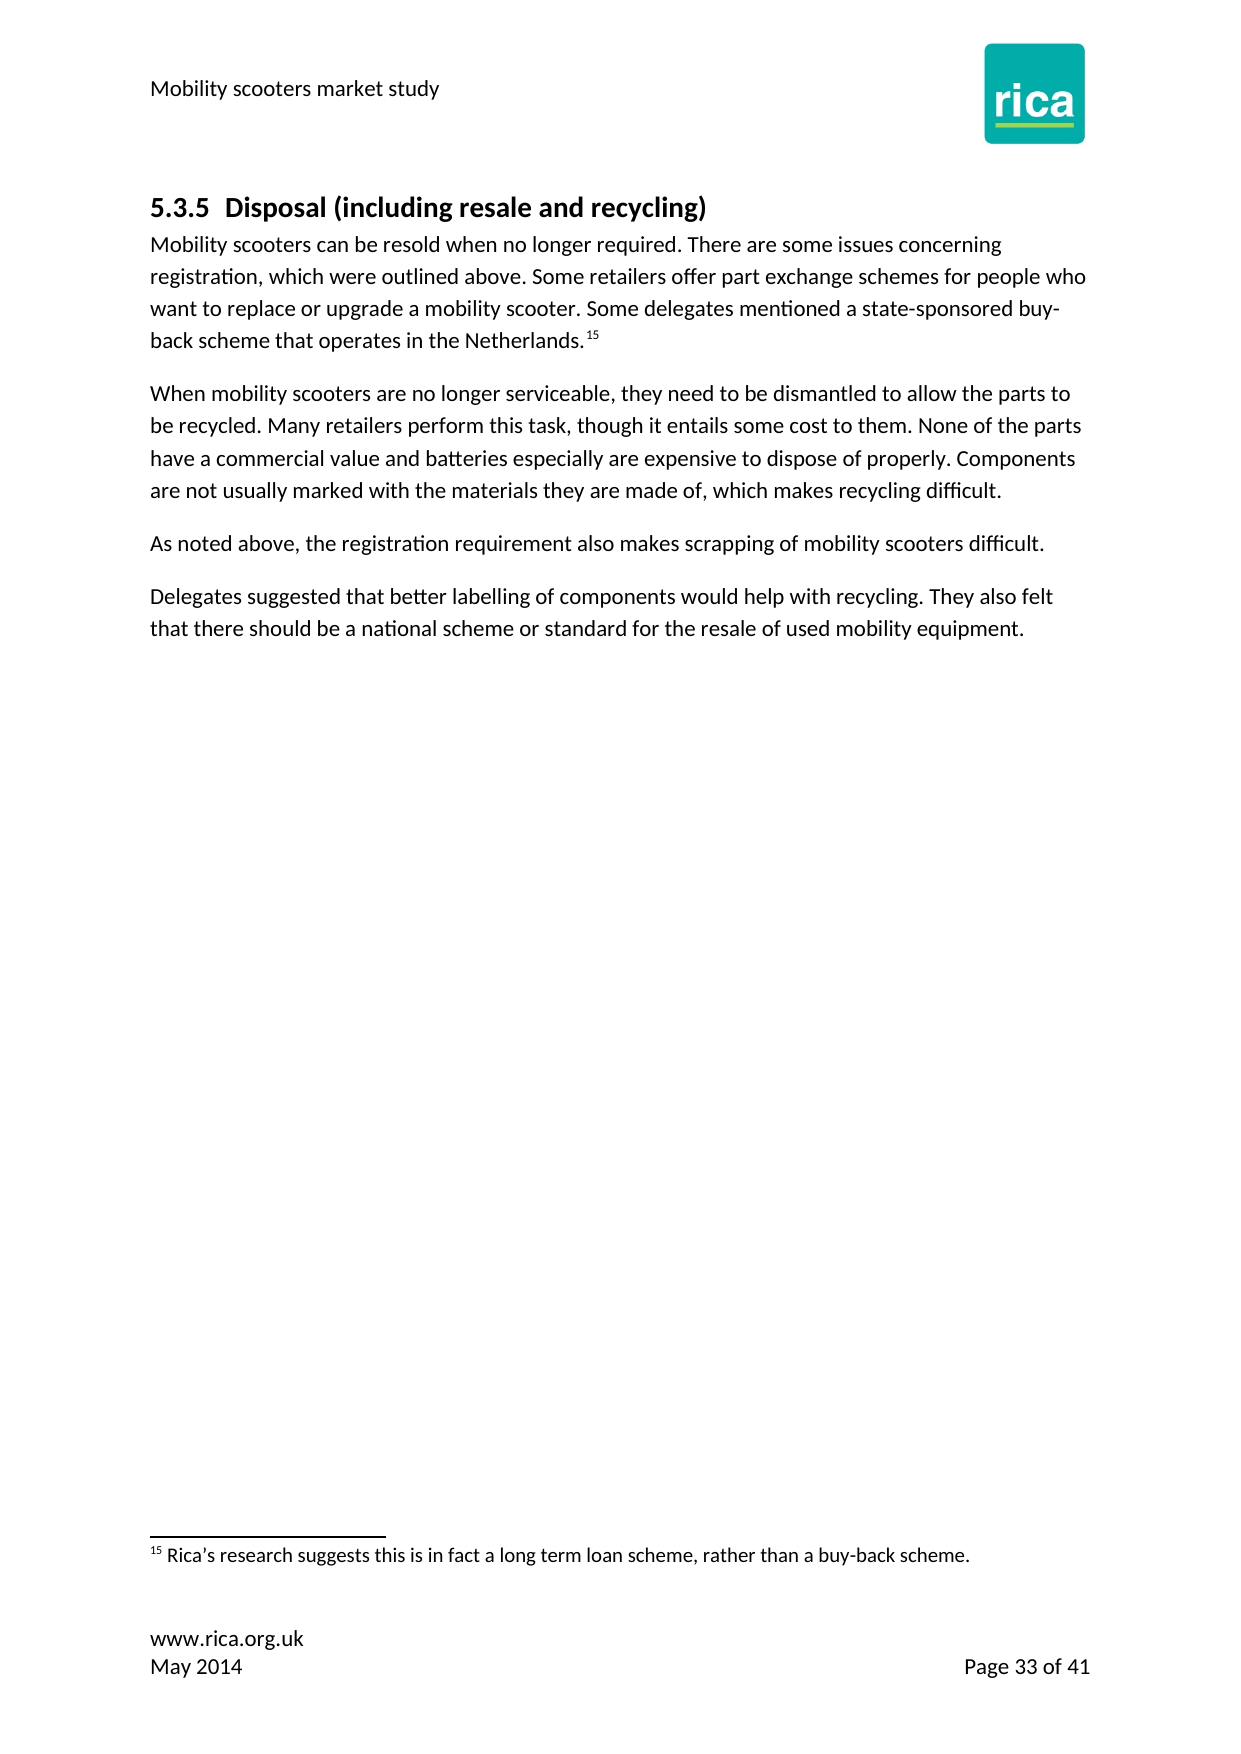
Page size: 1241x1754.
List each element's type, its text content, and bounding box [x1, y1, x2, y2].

text Delegates suggested that better labelling of components would help with recycling. They also felt that there should be a national scheme or standard for the resale of used mobility equipment. [150, 582, 1090, 642]
text As noted above, the registration requirement also makes scrapping of mobility scooters difficult. [150, 529, 1090, 557]
text Mobility scooters can be resold when no longer required. There are some issues concerning registration, which were outlined above. Some retailers offer part exchange schemes for people who want to replace or upgrade a mobility scooter. Some delegates mentioned a state-sponsored buy-back scheme that operates in the Netherlands. [150, 230, 1090, 354]
text When mobility scooters are no longer serviceable, they need to be dismantled to allow the parts to be recycled. Many retailers perform this task, though it entails some cost to them. None of the parts have a commercial value and batteries especially are expensive to dispose of properly. Components are not usually marked with the materials they are made of, which makes recycling difficult. [150, 379, 1090, 504]
picture [981, 40, 1088, 147]
subtitle Disposal (including resale and recycling) [150, 189, 1090, 224]
